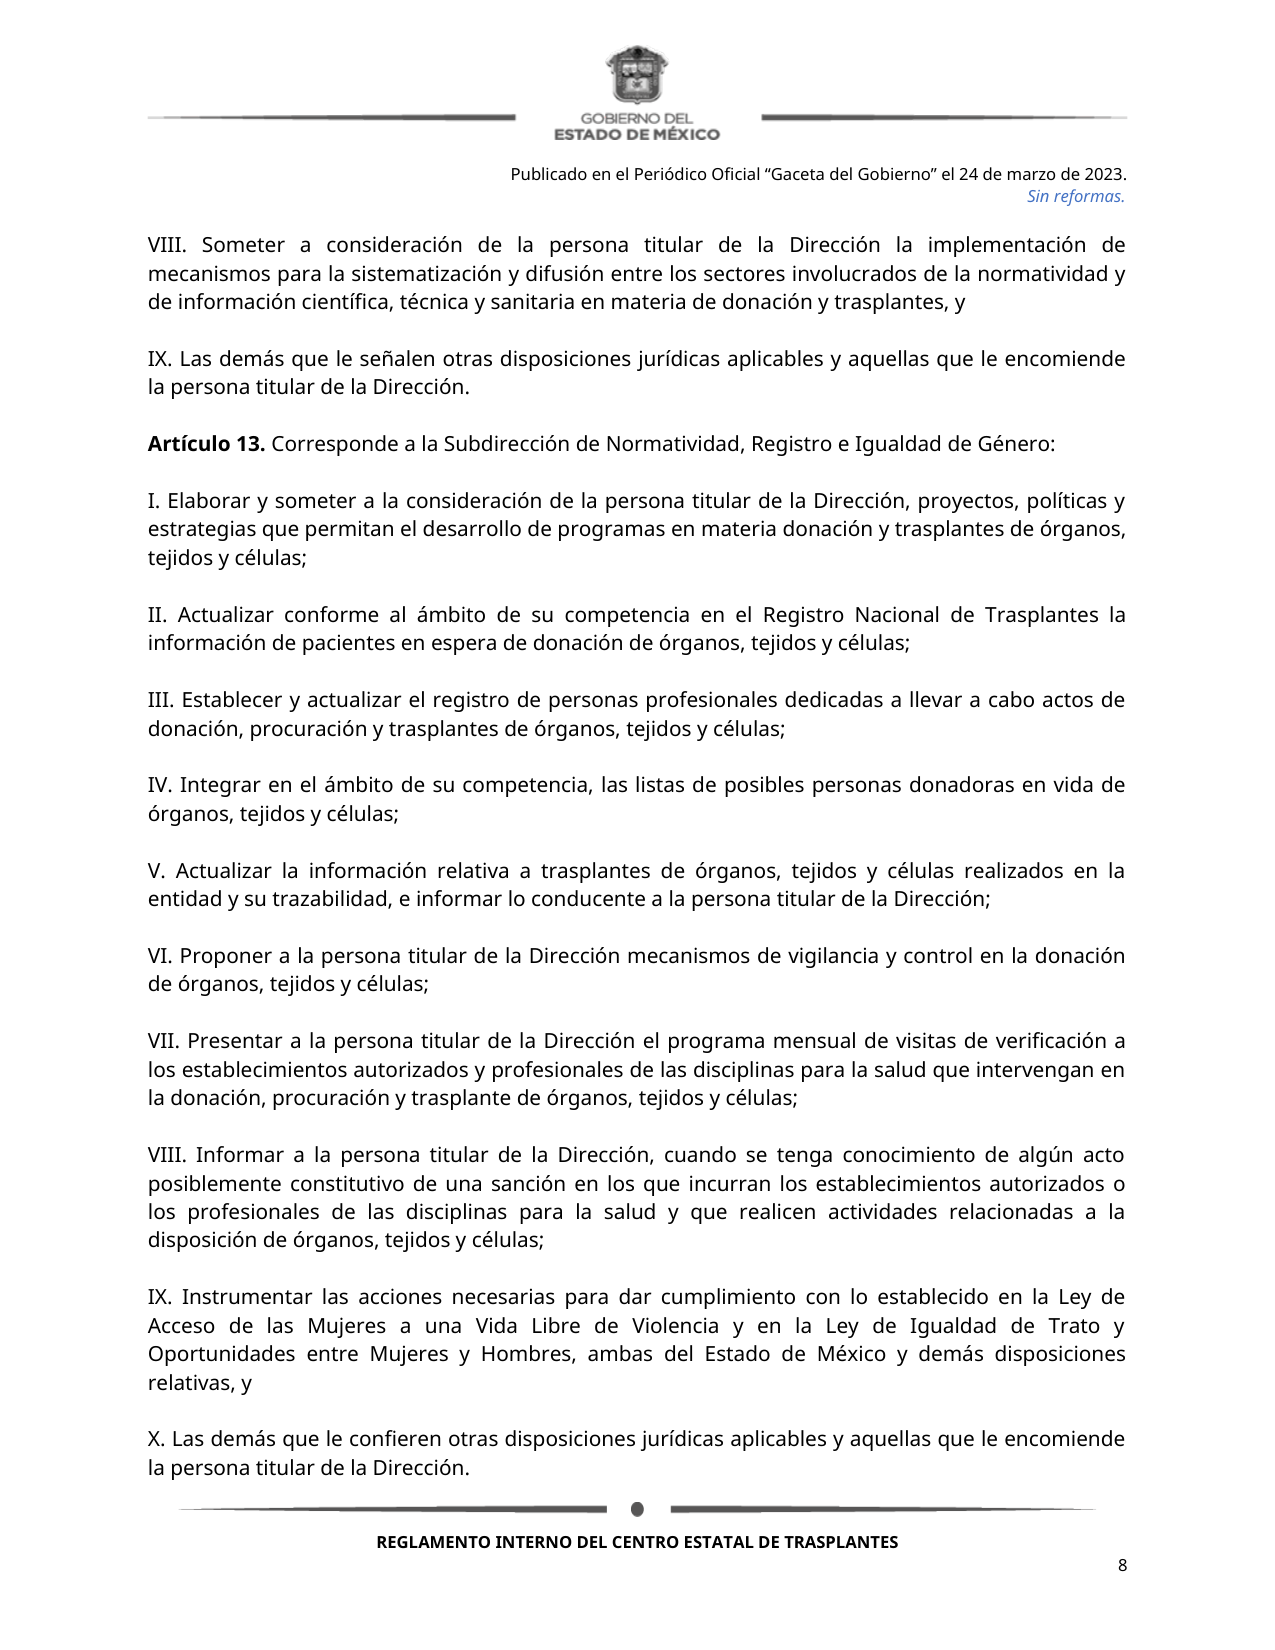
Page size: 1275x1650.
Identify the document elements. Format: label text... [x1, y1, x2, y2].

text VIII. Someter a consideración de la persona titular de la Dirección la implementación de mecanismos para la sistematización y difusión entre los sectores involucrados de la normatividad y de información científica, técnica y sanitaria en materia de donación y trasplantes, y [148, 230, 1127, 316]
text II. Actualizar conforme al ámbito de su competencia en el Registro Nacional de Trasplantes la información de pacientes en espera de donación de órganos, tejidos y células; [148, 600, 1127, 657]
text IX. Instrumentar las acciones necesarias para dar cumplimiento con lo establecido en la Ley de Acceso de las Mujeres a una Vida Libre de Violencia y en la Ley de Igualdad de Trato y Oportunidades entre Mujeres y Hombres, ambas del Estado de México y demás disposiciones relativas, y [148, 1282, 1127, 1396]
picture [178, 1502, 1097, 1517]
text VII. Presentar a la persona titular de la Dirección el programa mensual de visitas de verificación a los establecimientos autorizados y profesionales de las disciplinas para la salud que intervengan en la donación, procuración y trasplante de órganos, tejidos y células; [148, 1026, 1127, 1112]
text VI. Proponer a la persona titular de la Dirección mecanismos de vigilancia y control en la donación de órganos, tejidos y células; [148, 941, 1127, 998]
picture [147, 44, 1128, 140]
text III. Establecer y actualizar el registro de personas profesionales dedicadas a llevar a cabo actos de donación, procuración y trasplantes de órganos, tejidos y células; [148, 685, 1127, 742]
text V. Actualizar la información relativa a trasplantes de órganos, tejidos y células realizados en la entidad y su trazabilidad, e informar lo conducente a la persona titular de la Dirección; [148, 856, 1127, 913]
text VIII. Informar a la persona titular de la Dirección, cuando se tenga conocimiento de algún acto posiblemente constitutivo de una sanción en los que incurran los establecimientos autorizados o los profesionales de las disciplinas para la salud y que realicen actividades relacionadas a la disposición de órganos, tejidos y células; [148, 1140, 1127, 1254]
text X. Las demás que le confieren otras disposiciones jurídicas aplicables y aquellas que le encomiende la persona titular de la Dirección. [148, 1424, 1127, 1481]
text I. Elaborar y someter a la consideración de la persona titular de la Dirección, proyectos, políticas y estrategias que permitan el desarrollo de programas en materia donación y trasplantes de órganos, tejidos y células; [148, 486, 1127, 571]
text IX. Las demás que le señalen otras disposiciones jurídicas aplicables y aquellas que le encomiende la persona titular de la Dirección. [148, 344, 1127, 401]
text Artículo 13. Corresponde a la Subdirección de Normatividad, Registro e Igualdad de Género: [148, 429, 1127, 458]
text IV. Integrar en el ámbito de su competencia, las listas de posibles personas donadoras en vida de órganos, tejidos y células; [148, 771, 1127, 827]
